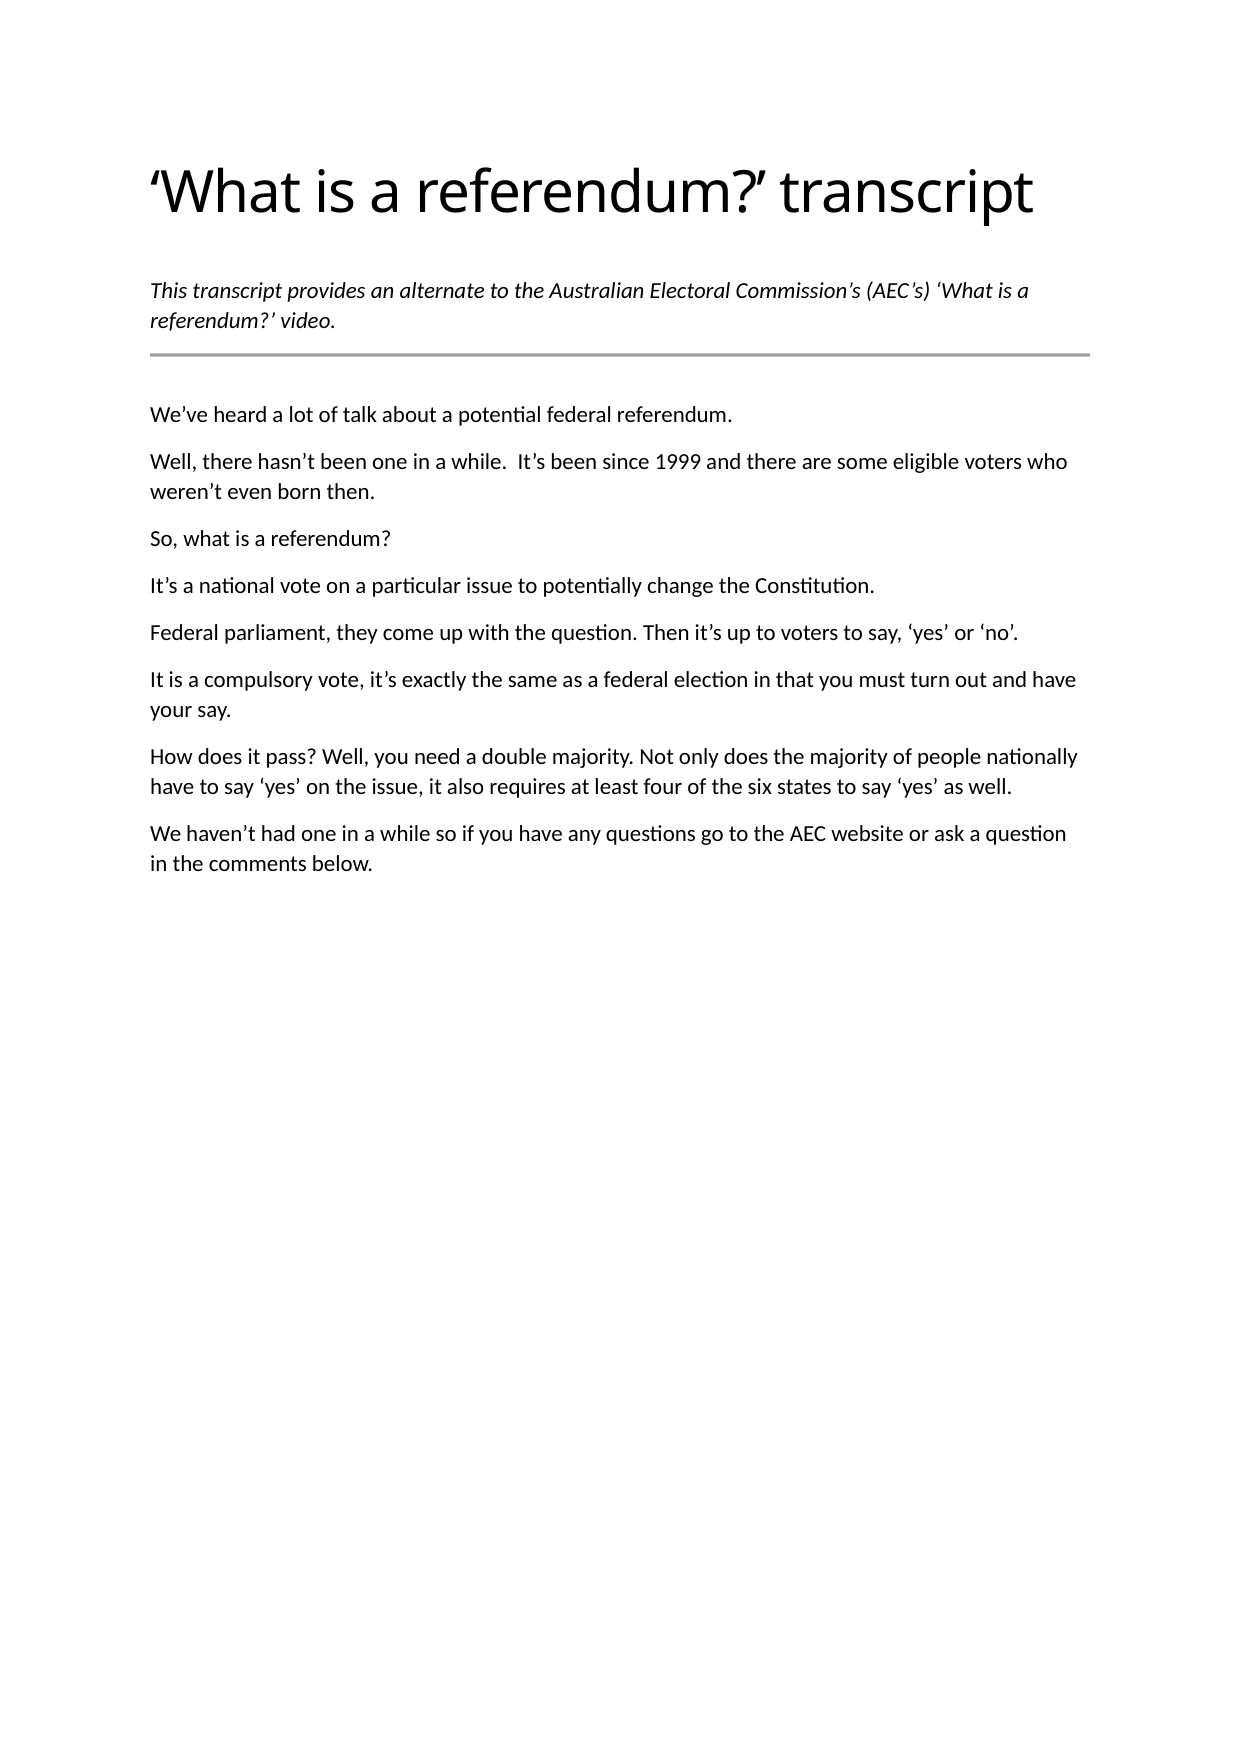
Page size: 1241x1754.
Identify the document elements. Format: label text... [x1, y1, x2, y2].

text We’ve heard a lot of talk about a potential federal referendum. [150, 400, 1090, 428]
text This transcript provides an alternate to the Australian Electoral Commission’s (AEC’s) ‘What is a referendum?’ video. [150, 276, 1090, 334]
text It is a compulsory vote, it’s exactly the same as a federal election in that you must turn out and have your say. [150, 665, 1090, 723]
title ‘What is a referendum?’ transcript [150, 150, 1090, 229]
text How does it pass? Well, you need a double majority. Not only does the majority of people nationally have to say ‘yes’ on the issue, it also requires at least four of the six states to say ‘yes’ as well. [150, 742, 1090, 800]
text Federal parliament, they come up with the question. Then it’s up to voters to say, ‘yes’ or ‘no’. [150, 618, 1090, 646]
text Well, there hasn’t been one in a while. It’s been since 1999 and there are some eligible voters who weren’t even born then. [150, 447, 1090, 505]
text It’s a national vote on a particular issue to potentially change the Constitution. [150, 571, 1090, 599]
text We haven’t had one in a while so if you have any questions go to the AEC website or ask a question in the comments below. [150, 819, 1090, 877]
text So, what is a referendum? [150, 524, 1090, 552]
